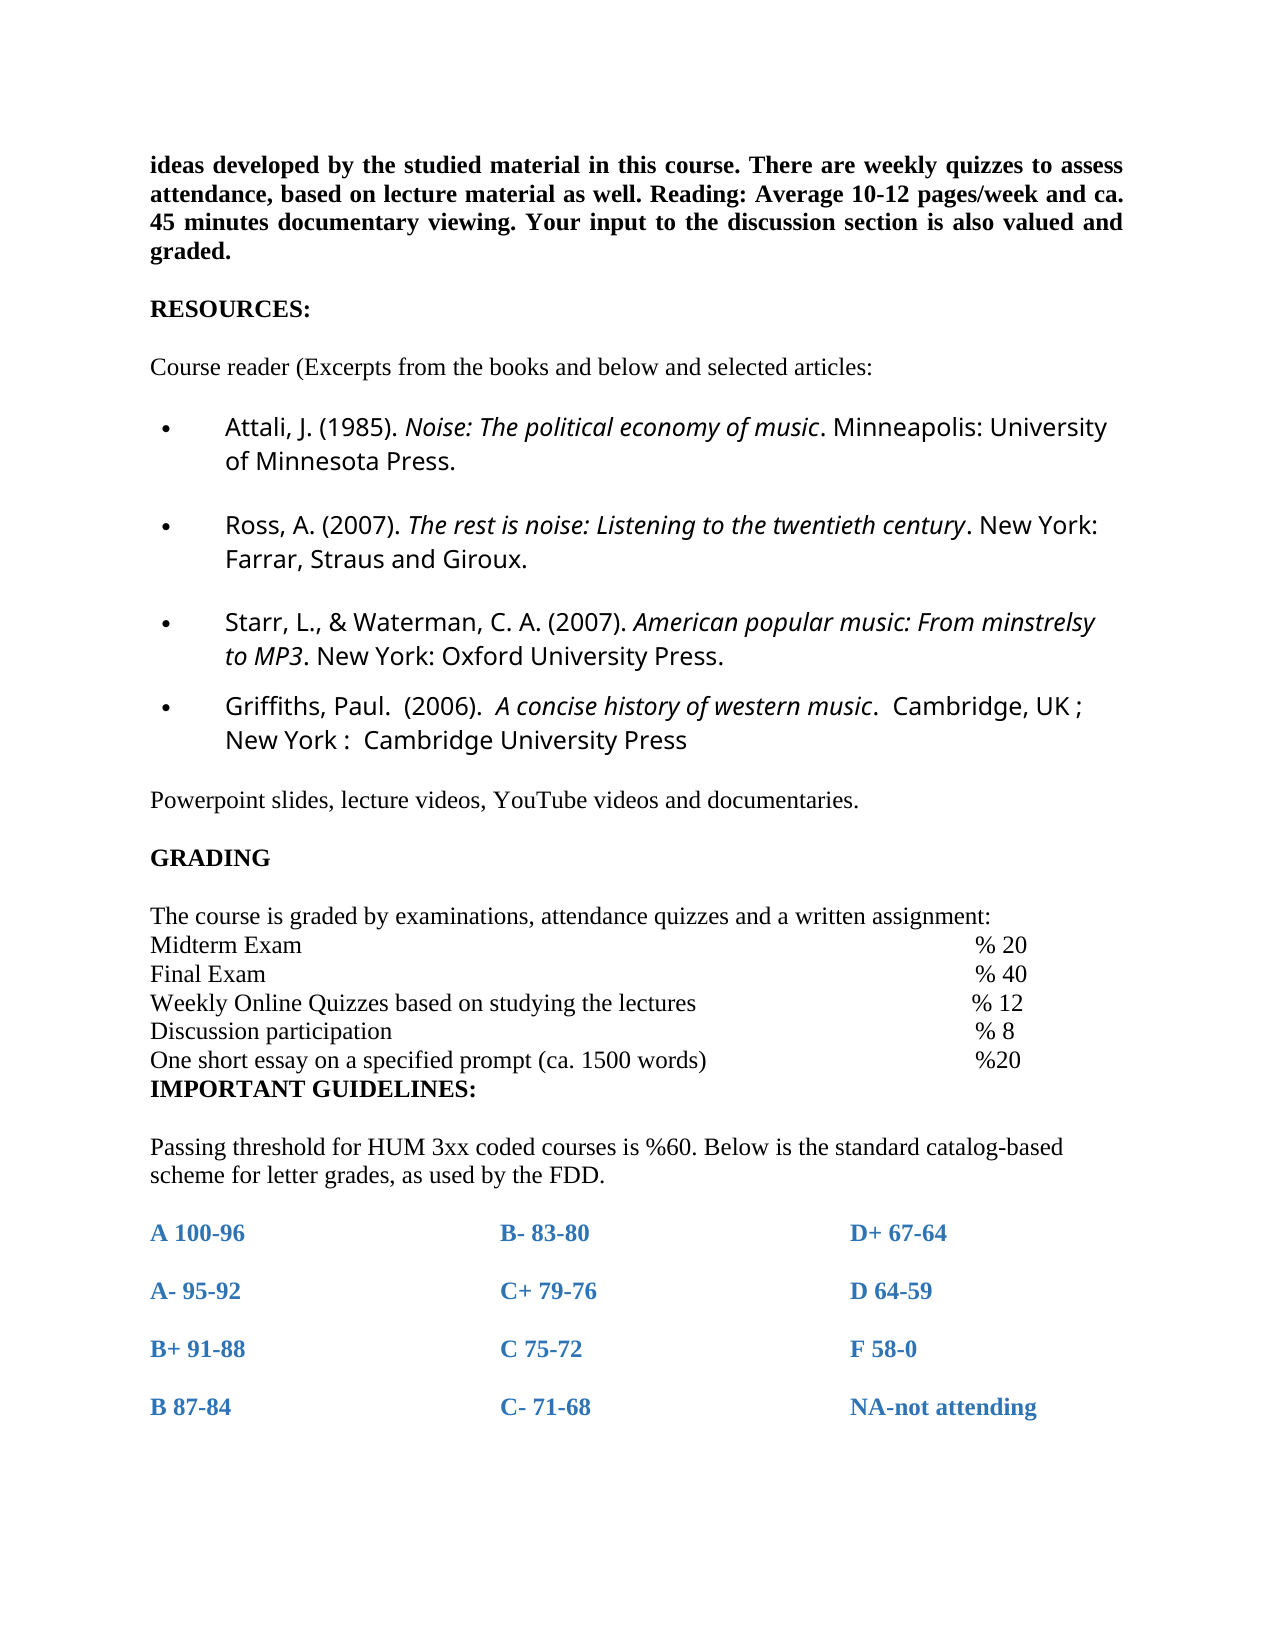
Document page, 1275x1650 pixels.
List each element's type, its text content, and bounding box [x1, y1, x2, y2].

text The course is graded by examinations, attendance quizzes and a written assignment: [150, 901, 1125, 930]
list Starr, L., & Waterman, C. A. (2007). American popular music: From minstrelsy to MP3. New York: Oxford University Press. [162, 604, 1125, 673]
text B- 83-80 [500, 1218, 775, 1247]
text D 64-59 [850, 1276, 1125, 1305]
text B+ 91-88 [150, 1334, 425, 1363]
text Passing threshold for HUM 3xx coded courses is %60. Below is the standard catalog-based scheme for letter grades, as used by the FDD. [150, 1132, 1125, 1189]
text One short essay on a specified prompt (ca. 1500 words) %20 [150, 1045, 1125, 1074]
text Weekly Online Quizzes based on studying the lectures % 12 [150, 988, 1125, 1016]
text A 100-96 [150, 1218, 425, 1247]
text Course reader (Excerpts from the books and below and selected articles: [150, 352, 1125, 381]
list Attali, J. (1985). Noise: The political economy of music. Minneapolis: University of Minnesota Press. [162, 410, 1125, 478]
text IMPORTANT GUIDELINES: [150, 1074, 1125, 1103]
text F 58-0 [850, 1334, 1125, 1363]
text D+ 67-64 [850, 1218, 1125, 1247]
text Discussion participation % 8 [150, 1016, 1125, 1045]
list Griffiths, Paul. (2006). A concise history of western music. Cambridge, UK ; New York : Cambridge University Press [162, 688, 1125, 756]
text C 75-72 [500, 1334, 775, 1363]
text Final Exam % 40 [150, 959, 1125, 988]
text RESOURCES: [150, 294, 1125, 323]
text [150, 150, 1125, 265]
text A- 95-92 [150, 1276, 425, 1305]
list Ross, A. (2007). The rest is noise: Listening to the twentieth century. New York: Farrar, Straus and Giroux. [162, 507, 1125, 575]
text B 87-84 [150, 1392, 425, 1421]
text GRADING [150, 843, 1125, 872]
text C- 71-68 [500, 1392, 775, 1421]
text Midterm Exam % 20 [150, 930, 1125, 959]
text C+ 79-76 [500, 1276, 775, 1305]
text Powerpoint slides, lecture videos, YouTube videos and documentaries. [150, 786, 1125, 814]
text NA-not attending [850, 1392, 1125, 1421]
